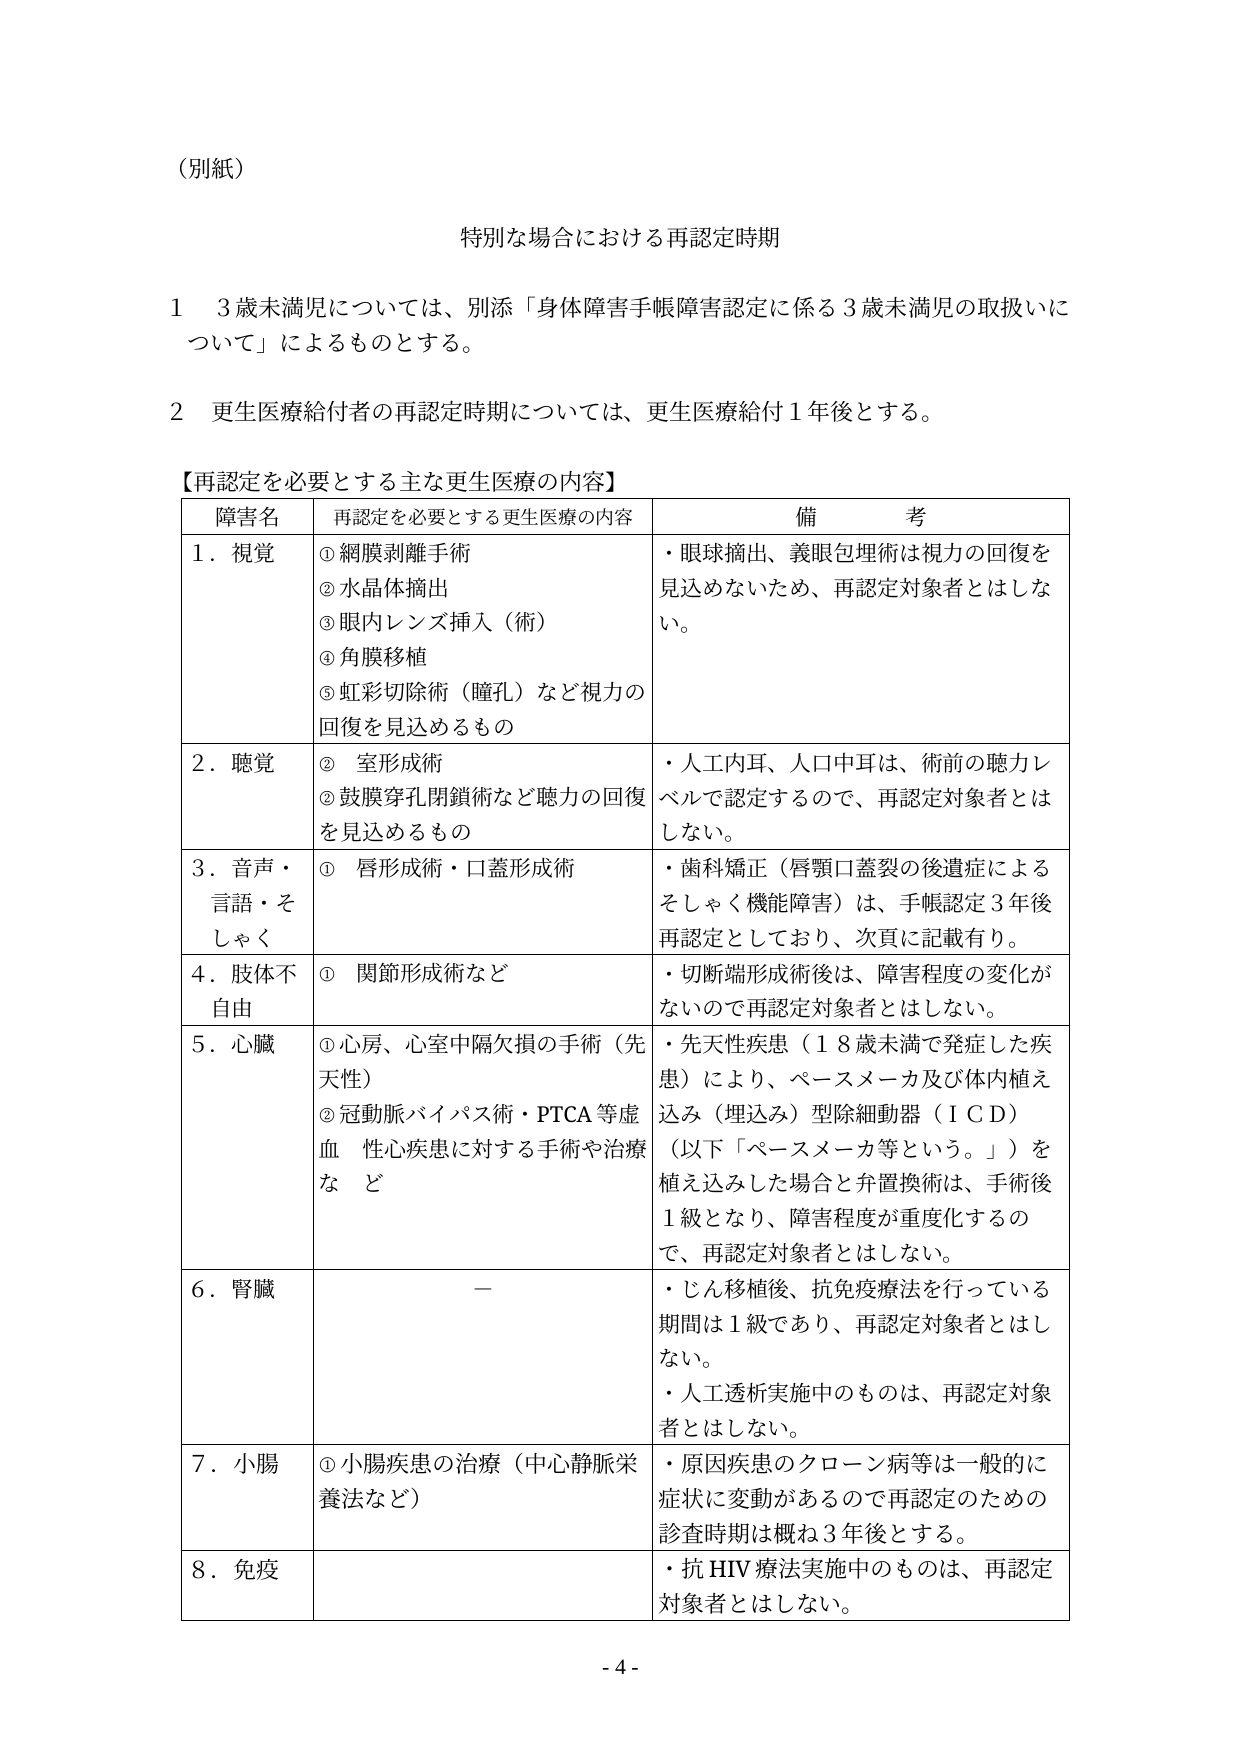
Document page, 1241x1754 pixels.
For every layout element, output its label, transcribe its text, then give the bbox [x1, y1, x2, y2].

table_cell ・歯科矯正（唇顎口蓋裂の後遺症によるそしゃく機能障害）は、手帳認定３年後再認定としており、次頁に記載有り。 [653, 850, 1069, 954]
table_cell ２．聴覚 [182, 744, 313, 849]
table_cell １．視覚 [182, 535, 313, 743]
table_header 障害名 [182, 499, 313, 533]
table_header 備 考 [653, 499, 1069, 533]
table_cell [314, 1551, 652, 1620]
text 特別な場合における再認定時期 [165, 219, 1075, 254]
table_header 再認定を必要とする更生医療の内容 [314, 499, 652, 533]
table_cell ①心房、心室中隔欠損の手術（先 天性） ②冠動脈バイパス術・PTCA等虚血 性心疾患に対する手術や治療な ど [314, 1026, 652, 1269]
table_cell ・眼球摘出、義眼包埋術は視力の回復を見込めないため、再認定対象者とはしない。 [653, 535, 1069, 743]
text 【再認定を必要とする主な更生医療の内容】 [165, 463, 1075, 498]
table_cell 唇形成術・口蓋形成術 [314, 850, 652, 954]
text （別紙） [165, 150, 1075, 184]
table_cell ・じん移植後、抗免疫療法を行っている期間は１級であり、再認定対象者とはしない。 ・人工透析実施中のものは、再認定対象者とはしない。 [653, 1270, 1069, 1444]
table_cell ６．腎臓 [182, 1270, 313, 1444]
table_cell ・先天性疾患（１８歳未満で発症した疾患）により、ペースメーカ及び体内植え込み（埋込み）型除細動器（ＩＣＤ）（以下「ペースメーカ等という。」）を植え込みした場合と弁置換術は、手術後１級となり、障害程度が重度化するので、再認定対象者とはしない。 [653, 1026, 1069, 1269]
table_cell ４．肢体不 自由 [182, 955, 313, 1025]
table_cell ７．小腸 [182, 1445, 313, 1550]
table_cell 関節形成術など [314, 955, 652, 1025]
table_cell ・原因疾患のクローン病等は一般的に症状に変動があるので再認定のための診査時期は概ね３年後とする。 [653, 1445, 1069, 1550]
table_cell ・切断端形成術後は、障害程度の変化がないので再認定対象者とはしない。 [653, 955, 1069, 1025]
table_cell ・人工内耳、人口中耳は、術前の聴力レベルで認定するので、再認定対象者とはしない。 [653, 744, 1069, 849]
text ２ 更生医療給付者の再認定時期については、更生医療給付１年後とする。 [165, 393, 1075, 428]
table_cell ①網膜剥離手術 ②水晶体摘出 ③眼内レンズ挿入（術） ④角膜移植 ⑤虹彩切除術（瞳孔）など視力の 回復を見込めるもの [314, 535, 652, 743]
table_cell ５．心臓 [182, 1026, 313, 1269]
table_cell 室形成術 ②鼓膜穿孔閉鎖術など聴力の回復 を見込めるもの [314, 744, 652, 849]
table_cell － [314, 1270, 652, 1444]
table_cell ８．免疫 [182, 1551, 313, 1620]
text １ ３歳未満児については、別添「身体障害手帳障害認定に係る３歳未満児の取扱いについて」によるものとする。 [165, 289, 1075, 358]
table_cell ３．音声・言語・そしゃく [182, 850, 313, 954]
table_cell ①小腸疾患の治療（中心静脈栄 養法など） [314, 1445, 652, 1550]
table_cell ・抗HIV療法実施中のものは、再認定対象者とはしない。 [653, 1551, 1069, 1620]
